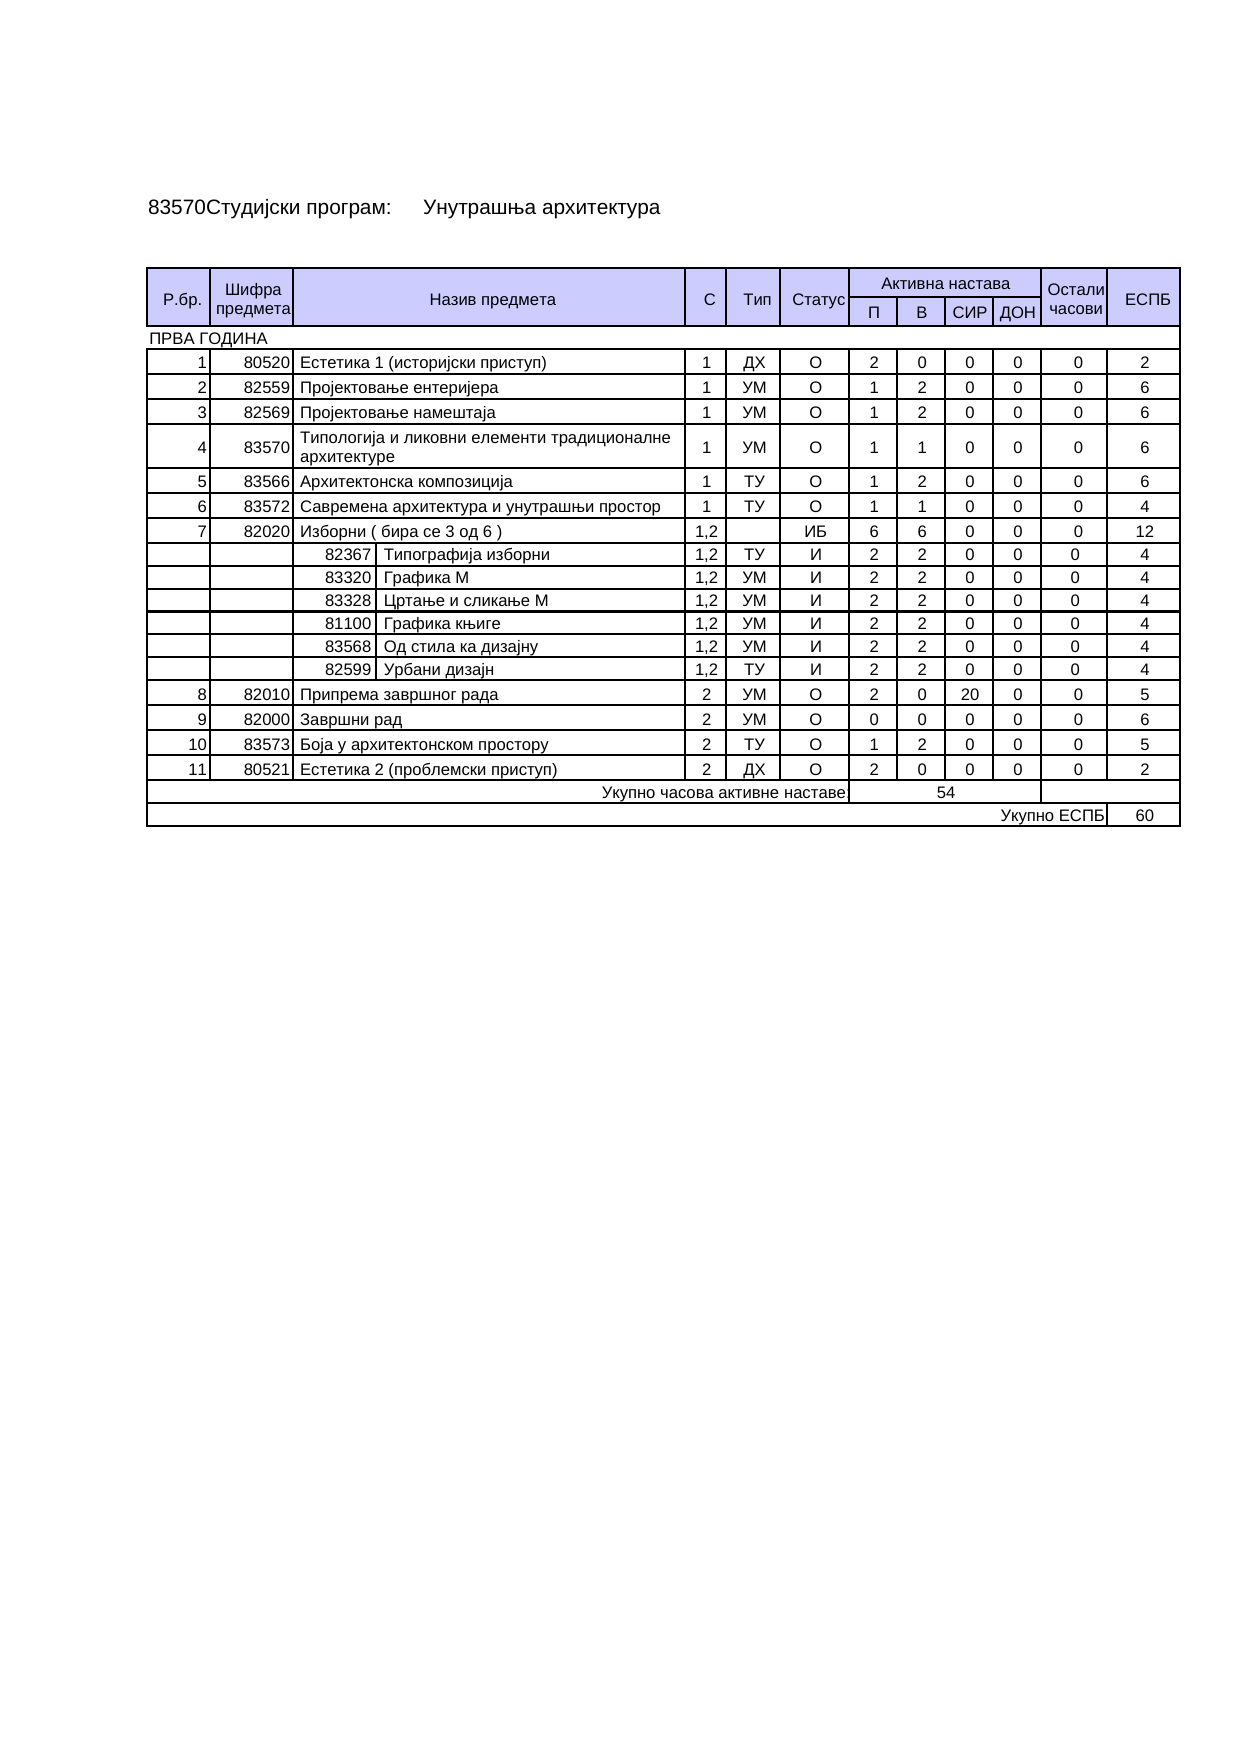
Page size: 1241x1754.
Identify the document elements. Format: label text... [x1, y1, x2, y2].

table_cell [1042, 781, 1179, 802]
table_cell УМ [727, 706, 779, 729]
table_cell 82569 [211, 400, 292, 423]
table_cell 20 [946, 681, 992, 704]
table_cell 0 [1042, 519, 1106, 542]
table_cell Типографија изборни [377, 544, 684, 564]
table_cell 1,2 [686, 544, 725, 564]
table_cell Од стила ка дизајну [377, 635, 684, 656]
table_cell 0 [1042, 425, 1106, 467]
table_cell 0 [994, 425, 1040, 467]
table_cell О [781, 494, 848, 517]
table_cell 6 [1108, 469, 1179, 492]
table_cell 80520 [211, 350, 292, 373]
table_cell [148, 544, 209, 564]
table_cell 0 [994, 756, 1040, 779]
table_cell [148, 567, 209, 587]
table_cell 82020 [211, 519, 292, 542]
table_header Остали часови [1042, 269, 1106, 325]
table_cell 8 [148, 681, 209, 704]
table_cell О [781, 400, 848, 423]
table_cell 0 [1042, 400, 1106, 423]
table_cell 2 [148, 375, 209, 398]
table_cell 0 [994, 635, 1040, 656]
text 83570Студијски програм: Унутрашња архитектура [148, 195, 1240, 219]
table_cell 2 [850, 544, 896, 564]
table_cell 6 [148, 494, 209, 517]
table_cell О [781, 756, 848, 779]
table_cell 0 [994, 519, 1040, 542]
table_cell 2 [898, 400, 944, 423]
table_cell 0 [946, 375, 992, 398]
table_cell 0 [994, 400, 1040, 423]
table_cell 0 [1042, 756, 1106, 779]
table_cell И [781, 658, 848, 679]
table_cell 1,2 [686, 519, 725, 542]
table_cell 82000 [211, 706, 292, 729]
table_cell 2 [898, 469, 944, 492]
table_cell Припрема завршног рада [294, 681, 684, 704]
table_cell 81100 [294, 613, 375, 633]
table_cell 0 [946, 544, 992, 564]
table_cell 1,2 [686, 658, 725, 679]
table_cell 83328 [294, 590, 375, 610]
table_cell Боја у архитектонском простору [294, 731, 684, 754]
table_cell СИР [946, 298, 992, 325]
table_cell 2 [898, 590, 944, 610]
table_cell И [781, 590, 848, 610]
table_cell 2 [898, 658, 944, 679]
table_cell УМ [727, 590, 779, 610]
table_cell ДХ [727, 350, 779, 373]
table_cell П [850, 298, 896, 325]
table_cell 83566 [211, 469, 292, 492]
table_cell 0 [994, 350, 1040, 373]
table_cell И [781, 613, 848, 633]
table_cell И [781, 635, 848, 656]
table_cell 6 [898, 519, 944, 542]
table_cell УМ [727, 613, 779, 633]
table_cell 0 [994, 567, 1040, 587]
table_cell О [781, 425, 848, 467]
table_cell 6 [1108, 400, 1179, 423]
table_cell 2 [850, 567, 896, 587]
table_cell И [781, 567, 848, 587]
table_cell 0 [946, 706, 992, 729]
table_cell 0 [1042, 469, 1106, 492]
table_cell 2 [686, 756, 725, 779]
table_cell 2 [898, 731, 944, 754]
table_cell 0 [946, 469, 992, 492]
table_cell 1 [686, 425, 725, 467]
table_cell 0 [994, 494, 1040, 517]
table_cell Графика М [377, 567, 684, 587]
table_cell 0 [946, 425, 992, 467]
table_cell 0 [1042, 375, 1106, 398]
table_cell Пројектовање ентеријера [294, 375, 684, 398]
table_cell [211, 613, 292, 633]
table_cell [211, 544, 292, 564]
table_cell 1,2 [686, 613, 725, 633]
table_cell Изборни ( бира се 3 од 6 ) [294, 519, 684, 542]
table_cell 1 [850, 469, 896, 492]
table_cell 6 [1108, 425, 1179, 467]
table_cell УМ [727, 681, 779, 704]
table_cell 4 [1108, 494, 1179, 517]
table_header Шифра предмета [211, 269, 292, 325]
table_cell 0 [946, 400, 992, 423]
table_cell 83572 [211, 494, 292, 517]
table_cell 0 [946, 635, 992, 656]
table_cell 0 [994, 681, 1040, 704]
table_cell ТУ [727, 544, 779, 564]
table_cell УМ [727, 635, 779, 656]
table_cell 0 [946, 494, 992, 517]
table_cell 0 [1042, 635, 1106, 656]
table_cell 0 [994, 731, 1040, 754]
table_cell 2 [1108, 756, 1179, 779]
table_header ЕСПБ [1108, 269, 1179, 325]
table_cell 1 [850, 425, 896, 467]
table_cell 5 [148, 469, 209, 492]
table_cell В [898, 298, 944, 325]
table_cell 4 [1108, 544, 1179, 564]
table_cell ПРВА ГОДИНА [147, 327, 1179, 348]
table_cell 1,2 [686, 567, 725, 587]
table_cell 83573 [211, 731, 292, 754]
table_cell Типологија и ликовни елементи традиционалне архитектуре [294, 425, 684, 467]
table_cell ТУ [727, 494, 779, 517]
table_cell ТУ [727, 731, 779, 754]
table_cell 2 [850, 658, 896, 679]
table_cell 0 [946, 567, 992, 587]
table_cell 2 [850, 613, 896, 633]
table_cell 82010 [211, 681, 292, 704]
table_cell О [781, 706, 848, 729]
table_cell 83320 [294, 567, 375, 587]
table_cell 1,2 [686, 635, 725, 656]
table_cell 0 [994, 590, 1040, 610]
table_cell 1 [850, 494, 896, 517]
table_cell 2 [898, 613, 944, 633]
table_cell УМ [727, 400, 779, 423]
table_cell УМ [727, 425, 779, 467]
table_cell 0 [1042, 544, 1106, 564]
table_cell 83570 [211, 425, 292, 467]
table_cell 0 [898, 756, 944, 779]
table_cell 0 [994, 544, 1040, 564]
table_cell 82367 [294, 544, 375, 564]
table_cell 83568 [294, 635, 375, 656]
table_cell УМ [727, 375, 779, 398]
table_cell 1 [148, 350, 209, 373]
table_cell 4 [1108, 590, 1179, 610]
table_cell 0 [850, 706, 896, 729]
table_cell 2 [850, 635, 896, 656]
table_cell 4 [1108, 567, 1179, 587]
table_cell 1 [850, 400, 896, 423]
table_header Активна настава [850, 269, 1040, 296]
table_cell ТУ [727, 469, 779, 492]
table_cell 2 [850, 756, 896, 779]
table_cell 1 [850, 731, 896, 754]
table_cell 1 [686, 494, 725, 517]
table_cell Урбани дизајн [377, 658, 684, 679]
table_header С [686, 269, 725, 325]
table_cell 0 [994, 706, 1040, 729]
table_cell 7 [148, 519, 209, 542]
table_cell Укупно часова активне наставе: [148, 781, 848, 802]
table_cell О [781, 375, 848, 398]
table_cell Укупно ЕСПБ: [148, 804, 1106, 825]
table_cell ДХ [727, 756, 779, 779]
table_cell 1 [850, 375, 896, 398]
table_cell [211, 658, 292, 679]
table_cell 3 [148, 400, 209, 423]
table_cell УМ [727, 567, 779, 587]
table_cell 0 [1042, 590, 1106, 610]
table_cell 11 [148, 756, 209, 779]
table_cell 82599 [294, 658, 375, 679]
table_cell 0 [946, 519, 992, 542]
table_cell 1,2 [686, 590, 725, 610]
table_cell 0 [946, 350, 992, 373]
table_cell 1 [686, 350, 725, 373]
table_header Р.бр. [148, 269, 209, 325]
table_cell [211, 567, 292, 587]
table_cell 0 [946, 756, 992, 779]
table_cell 2 [686, 681, 725, 704]
table_cell 0 [898, 706, 944, 729]
table_cell 4 [148, 425, 209, 467]
table_cell 1 [898, 425, 944, 467]
table_cell 0 [898, 681, 944, 704]
table_cell 0 [994, 613, 1040, 633]
table_cell ДОН [994, 298, 1040, 325]
table_cell 0 [994, 469, 1040, 492]
table_cell 82559 [211, 375, 292, 398]
table_header Тип [727, 269, 779, 325]
table_cell 2 [898, 544, 944, 564]
table_cell Естетика 2 (проблемски приступ) [294, 756, 684, 779]
table_cell 10 [148, 731, 209, 754]
table_cell [148, 590, 209, 610]
table_header Статус [781, 269, 848, 325]
table_cell 1 [686, 400, 725, 423]
table_cell 0 [946, 731, 992, 754]
table_cell [148, 635, 209, 656]
table_cell [148, 658, 209, 679]
table_cell 9 [148, 706, 209, 729]
table_cell 6 [1108, 706, 1179, 729]
table_cell 4 [1108, 658, 1179, 679]
table_cell Графика књиге [377, 613, 684, 633]
table_cell Архитектонска композиција [294, 469, 684, 492]
table_cell О [781, 350, 848, 373]
table_cell 0 [1042, 731, 1106, 754]
table_cell 2 [686, 706, 725, 729]
table_cell 0 [946, 613, 992, 633]
table_cell 0 [1042, 613, 1106, 633]
table_cell 5 [1108, 681, 1179, 704]
table_cell 80521 [211, 756, 292, 779]
table_cell 0 [1042, 706, 1106, 729]
table_cell 2 [898, 567, 944, 587]
table_header Назив предмета [294, 269, 684, 325]
table_cell 1 [898, 494, 944, 517]
table_cell Цртање и сликање М [377, 590, 684, 610]
table_cell 2 [850, 350, 896, 373]
table_cell 0 [1042, 567, 1106, 587]
table_cell О [781, 469, 848, 492]
table_cell 0 [946, 658, 992, 679]
table_cell 12 [1108, 519, 1179, 542]
table_cell И [781, 544, 848, 564]
table_cell 0 [1042, 658, 1106, 679]
table_cell 4 [1108, 613, 1179, 633]
table_cell 1 [686, 469, 725, 492]
table_cell 2 [686, 731, 725, 754]
table_cell 54 [850, 781, 1040, 802]
table_cell 2 [850, 681, 896, 704]
table_cell [148, 613, 209, 633]
table_cell 60 [1108, 804, 1179, 825]
table_cell 0 [898, 350, 944, 373]
table_cell 5 [1108, 731, 1179, 754]
table_cell 1 [686, 375, 725, 398]
table_cell 0 [946, 590, 992, 610]
table_cell [211, 590, 292, 610]
table_cell 0 [994, 658, 1040, 679]
table_cell 0 [1042, 350, 1106, 373]
table_cell 6 [1108, 375, 1179, 398]
table_cell [211, 635, 292, 656]
table_cell 2 [898, 375, 944, 398]
table_cell О [781, 681, 848, 704]
table_cell ТУ [727, 658, 779, 679]
table_cell Завршни рад [294, 706, 684, 729]
table_cell 2 [898, 635, 944, 656]
table_cell 0 [1042, 681, 1106, 704]
table_cell Пројектовање намештаја [294, 400, 684, 423]
table_cell 2 [850, 590, 896, 610]
table_cell 2 [1108, 350, 1179, 373]
table_cell 0 [1042, 494, 1106, 517]
table_cell 0 [994, 375, 1040, 398]
table_cell ИБ [781, 519, 848, 542]
table_cell [727, 519, 779, 542]
table_cell О [781, 731, 848, 754]
table_cell 6 [850, 519, 896, 542]
table_cell Естетика 1 (историјски приступ) [294, 350, 684, 373]
table_cell Савремена архитектура и унутрашњи простор [294, 494, 684, 517]
table_cell 4 [1108, 635, 1179, 656]
